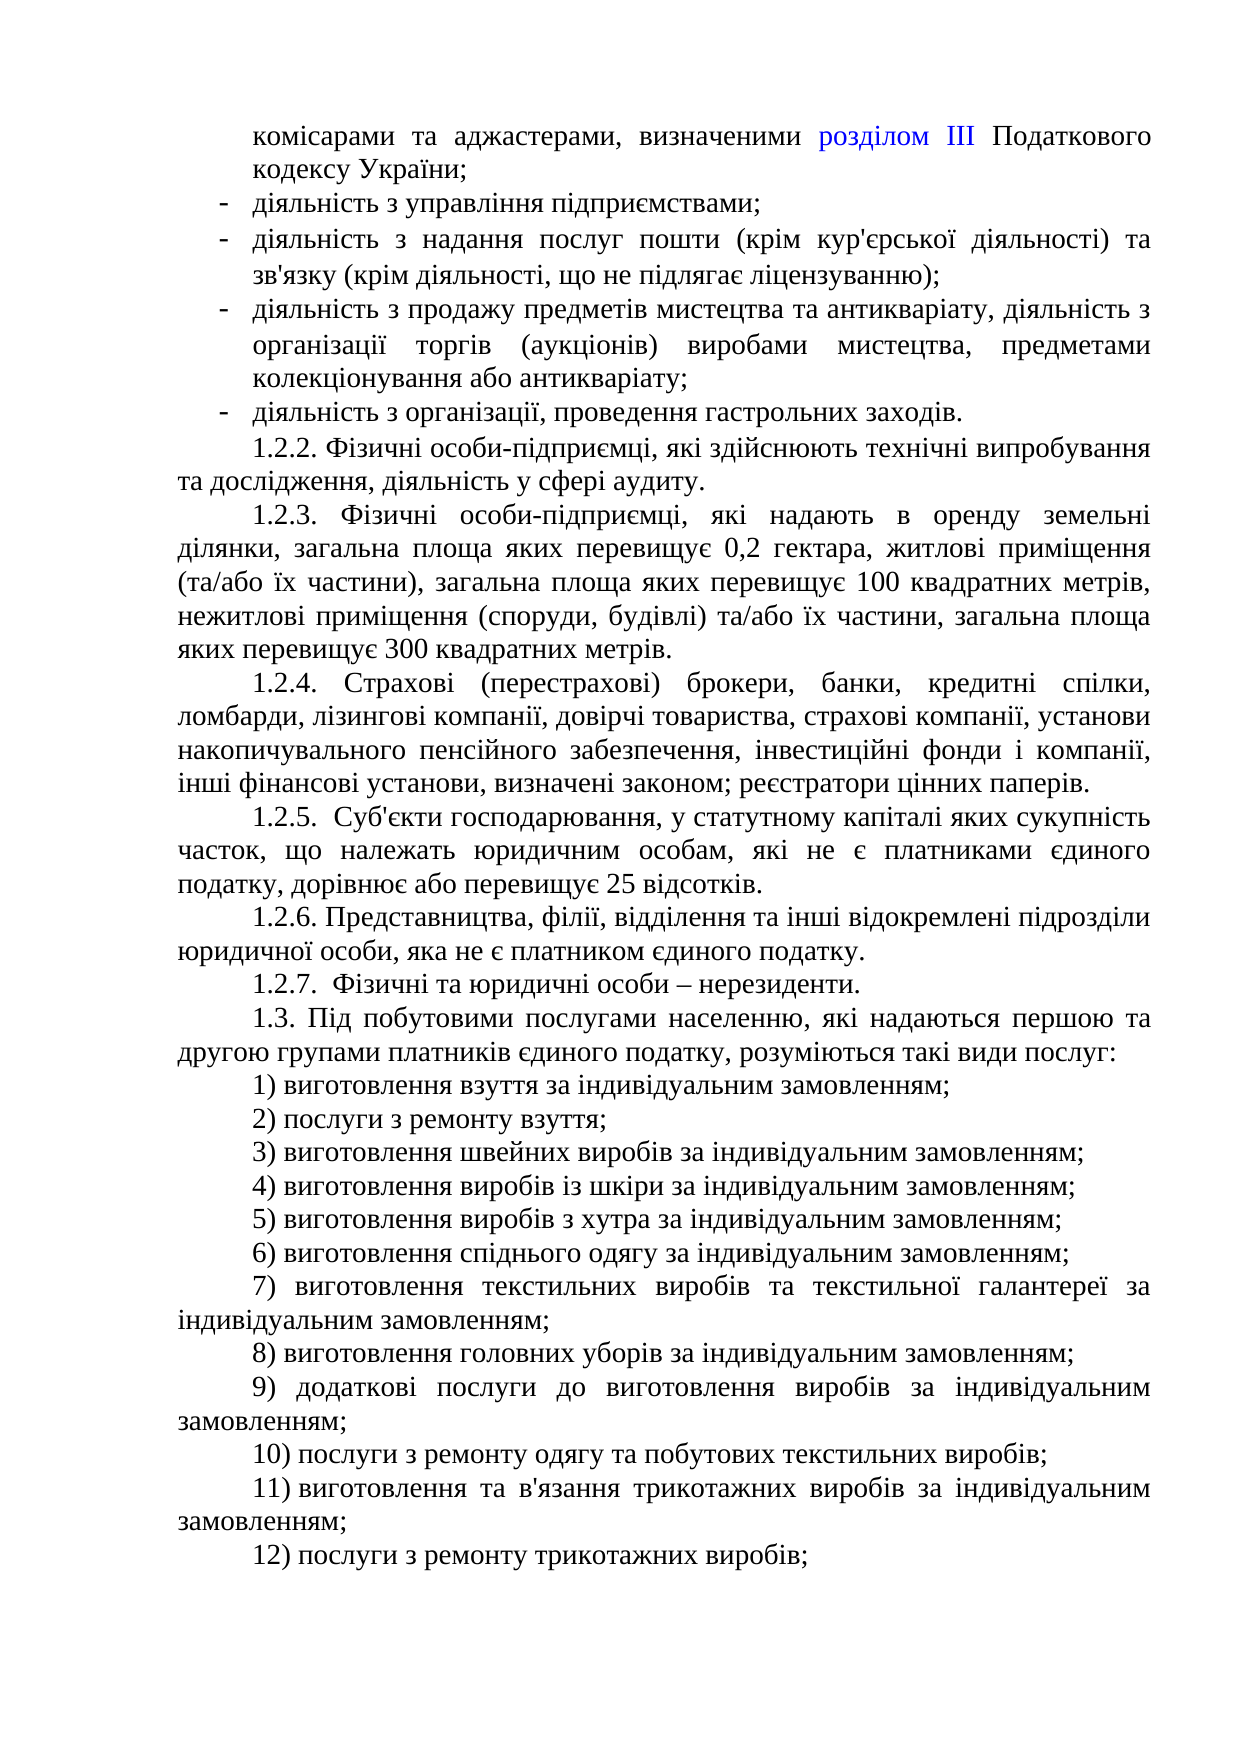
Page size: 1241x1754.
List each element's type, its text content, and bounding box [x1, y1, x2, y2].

text 1.2.3. Фізичні особи-підприємці, які надають в оренду земельні ділянки, загальна площа яких перевищує 0,2 гектара, житлові приміщення (та/або їх частини), загальна площа яких перевищує 100 квадратних метрів, нежитлові приміщення (споруди, будівлі) та/або їх частини, загальна площа яких перевищує 300 квадратних метрів. [177, 497, 1152, 665]
text 5) виготовлення виробів з хутра за індивідуальним замовленням; [177, 1201, 1152, 1235]
text 12) послуги з ремонту трикотажних виробів; [177, 1537, 1152, 1570]
text 9) додаткові послуги до виготовлення виробів за індивідуальним замовленням; [177, 1369, 1152, 1436]
text 7) виготовлення текстильних виробів та текстильної галантереї за індивідуальним замовленням; [177, 1268, 1152, 1336]
text 1.2.2. Фізичні особи-підприємці, які здійснюють технічні випробування та дослідження, діяльність у сфері аудиту. [177, 430, 1152, 497]
text 3) виготовлення швейних виробів за індивідуальним замовленням; [177, 1134, 1152, 1168]
text 4) виготовлення виробів із шкіри за індивідуальним замовленням; [177, 1168, 1152, 1201]
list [215, 118, 1152, 185]
text 1.2.7. Фізичні та юридичні особи – нерезиденти. [177, 967, 1152, 1000]
text 1) виготовлення взуття за індивідуальним замовленням; [177, 1067, 1152, 1101]
list діяльність з організації, проведення гастрольних заходів. [215, 394, 1152, 430]
list діяльність з надання послуг пошти (крім кур'єрської діяльності) та зв'язку (крім діяльності, що не підлягає ліцензуванню); [215, 221, 1152, 291]
text 1.2.6. Представництва, філії, відділення та інші відокремлені підрозділи юридичної особи, яка не є платником єдиного податку. [177, 899, 1152, 967]
list діяльність з управління підприємствами; [215, 185, 1152, 221]
text 1.2.5. Суб'єкти господарювання, у статутному капіталі яких сукупність часток, що належать юридичним особам, які не є платниками єдиного податку, дорівнює або перевищує 25 відсотків. [177, 799, 1152, 899]
text 10) послуги з ремонту одягу та побутових текстильних виробів; [177, 1436, 1152, 1470]
text 8) виготовлення головних уборів за індивідуальним замовленням; [177, 1336, 1152, 1369]
list діяльність з продажу предметів мистецтва та антикваріату, діяльність з організації торгів (аукціонів) виробами мистецтва, предметами колекціонування або антикваріату; [215, 291, 1152, 394]
text 1.3. Під побутовими послугами населенню, які надаються першою та другою групами платників єдиного податку, розуміються такі види послуг: [177, 1000, 1152, 1067]
text 2) послуги з ремонту взуття; [177, 1101, 1152, 1134]
text 11) виготовлення та в'язання трикотажних виробів за індивідуальним замовленням; [177, 1470, 1152, 1537]
text 1.2.4. Страхові (перестрахові) брокери, банки, кредитні спілки, ломбарди, лізингові компанії, довірчі товариства, страхові компанії, установи накопичувального пенсійного забезпечення, інвестиційні фонди і компанії, інші фінансові установи, визначені законом; реєстратори цінних паперів. [177, 665, 1152, 799]
text 6) виготовлення спіднього одягу за індивідуальним замовленням; [177, 1235, 1152, 1268]
